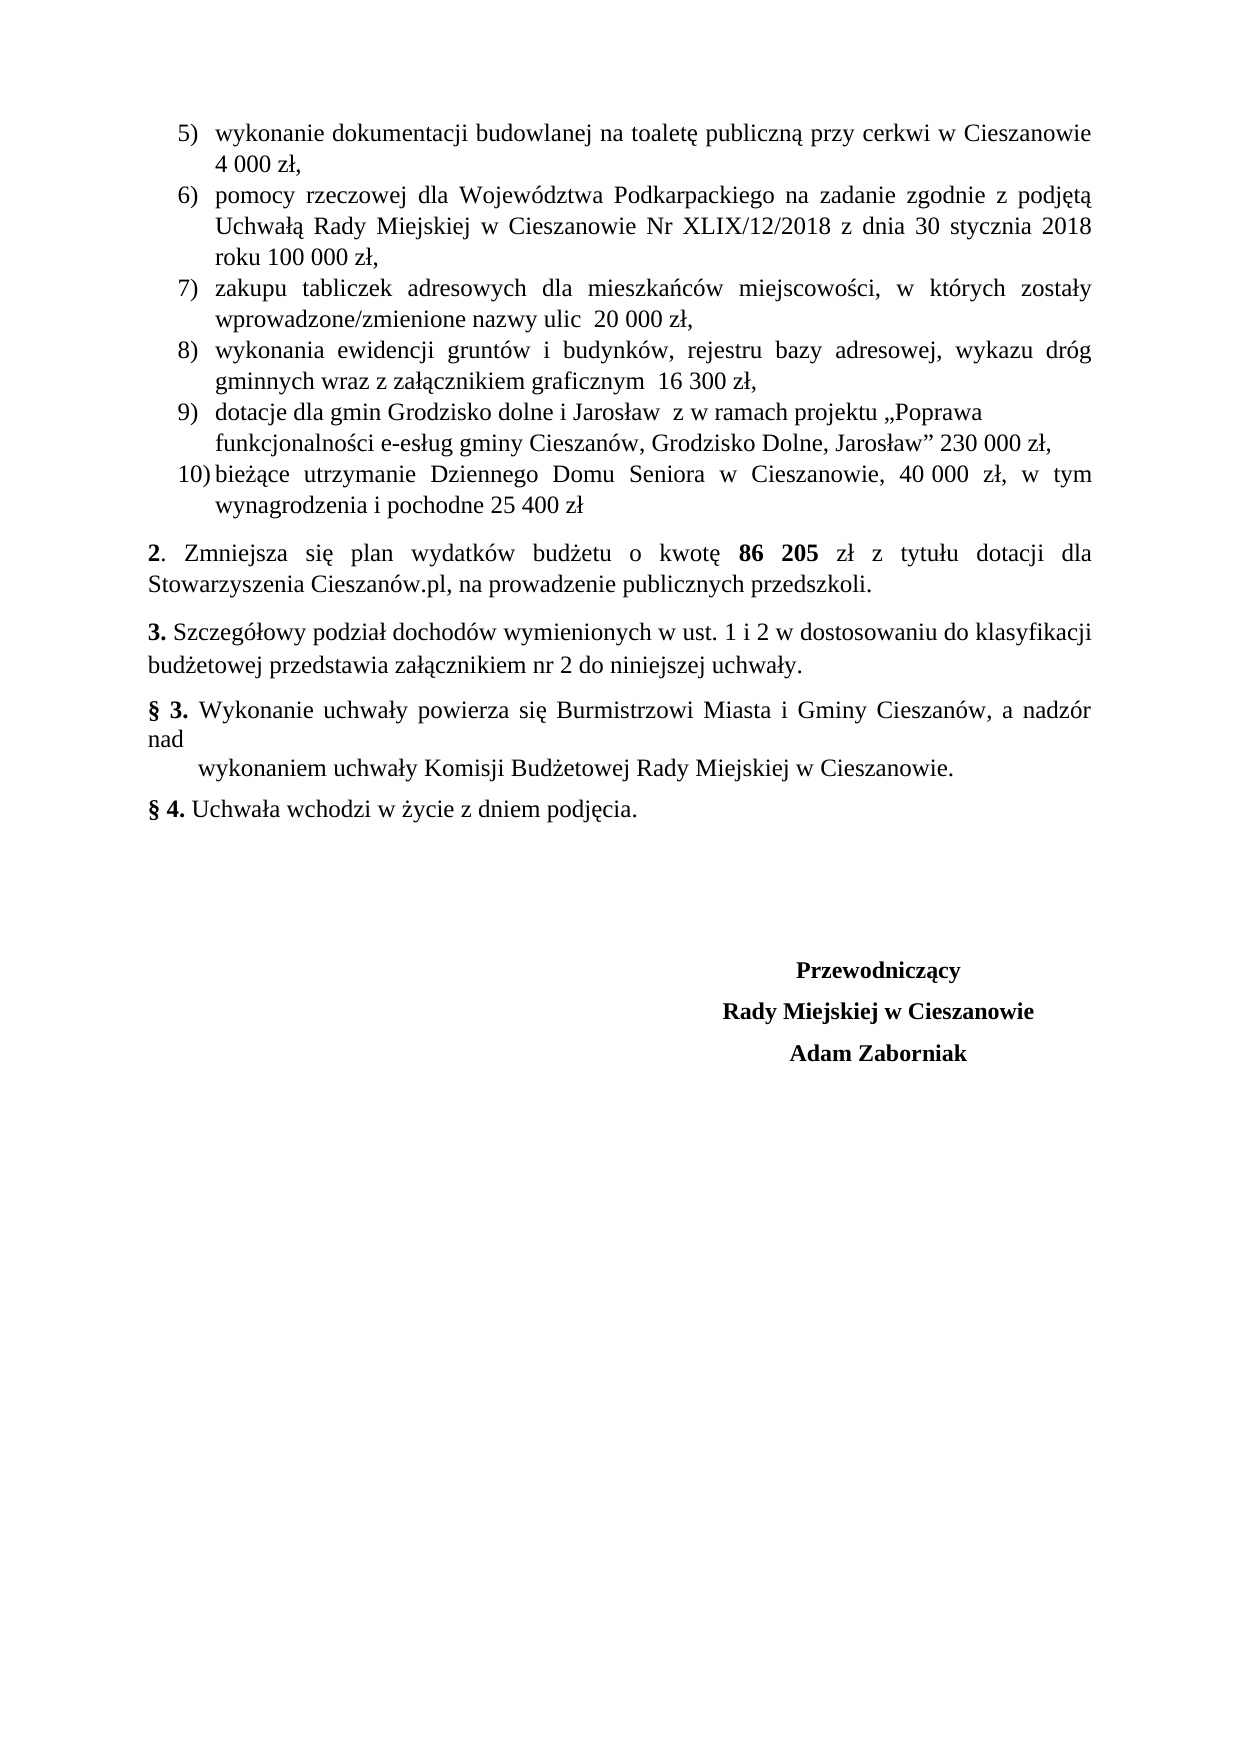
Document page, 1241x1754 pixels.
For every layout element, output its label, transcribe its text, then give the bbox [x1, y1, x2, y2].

list bieżące utrzymanie Dziennego Domu Seniora w Cieszanowie, 40 000 zł, w tym wynagrodzenia i pochodne 25 400 zł [177, 459, 1092, 519]
text Adam Zaborniak [664, 1039, 1092, 1066]
text Przewodniczący [664, 956, 1092, 983]
list wykonanie dokumentacji budowlanej na toaletę publiczną przy cerkwi w Cieszanowie 4 000 zł, [177, 118, 1092, 178]
text § 3. Wykonanie uchwały powierza się Burmistrzowi Miasta i Gminy Cieszanów, a nadzór nad wykonaniem uchwały Komisji Budżetowej Rady Miejskiej w Cieszanowie. [148, 696, 1092, 782]
list pomocy rzeczowej dla Województwa Podkarpackiego na zadanie zgodnie z podjętą Uchwałą Rady Miejskiej w Cieszanowie Nr XLIX/12/2018 z dnia 30 stycznia 2018 roku 100 000 zł, [177, 180, 1092, 271]
text 3. Szczegółowy podział dochodów wymienionych w ust. 1 i 2 w dostosowaniu do klasyfikacji budżetowej przedstawia załącznikiem nr 2 do niniejszej uchwały. [148, 617, 1092, 679]
text 2. Zmniejsza się plan wydatków budżetu o kwotę 86 205 zł z tytułu dotacji dla Stowarzyszenia Cieszanów.pl, na prowadzenie publicznych przedszkoli. [148, 538, 1092, 598]
text § 4. Uchwała wchodzi w życie z dniem podjęcia. [148, 794, 1092, 823]
list wykonania ewidencji gruntów i budynków, rejestru bazy adresowej, wykazu dróg gminnych wraz z załącznikiem graficznym 16 300 zł, [177, 335, 1092, 395]
list dotacje dla gmin Grodzisko dolne i Jarosław z w ramach projektu „Poprawa funkcjonalności e-esług gminy Cieszanów, Grodzisko Dolne, Jarosław” 230 000 zł, [177, 397, 1092, 457]
text Rady Miejskiej w Cieszanowie [664, 997, 1092, 1025]
list zakupu tabliczek adresowych dla mieszkańców miejscowości, w których zostały wprowadzone/zmienione nazwy ulic 20 000 zł, [177, 273, 1092, 333]
